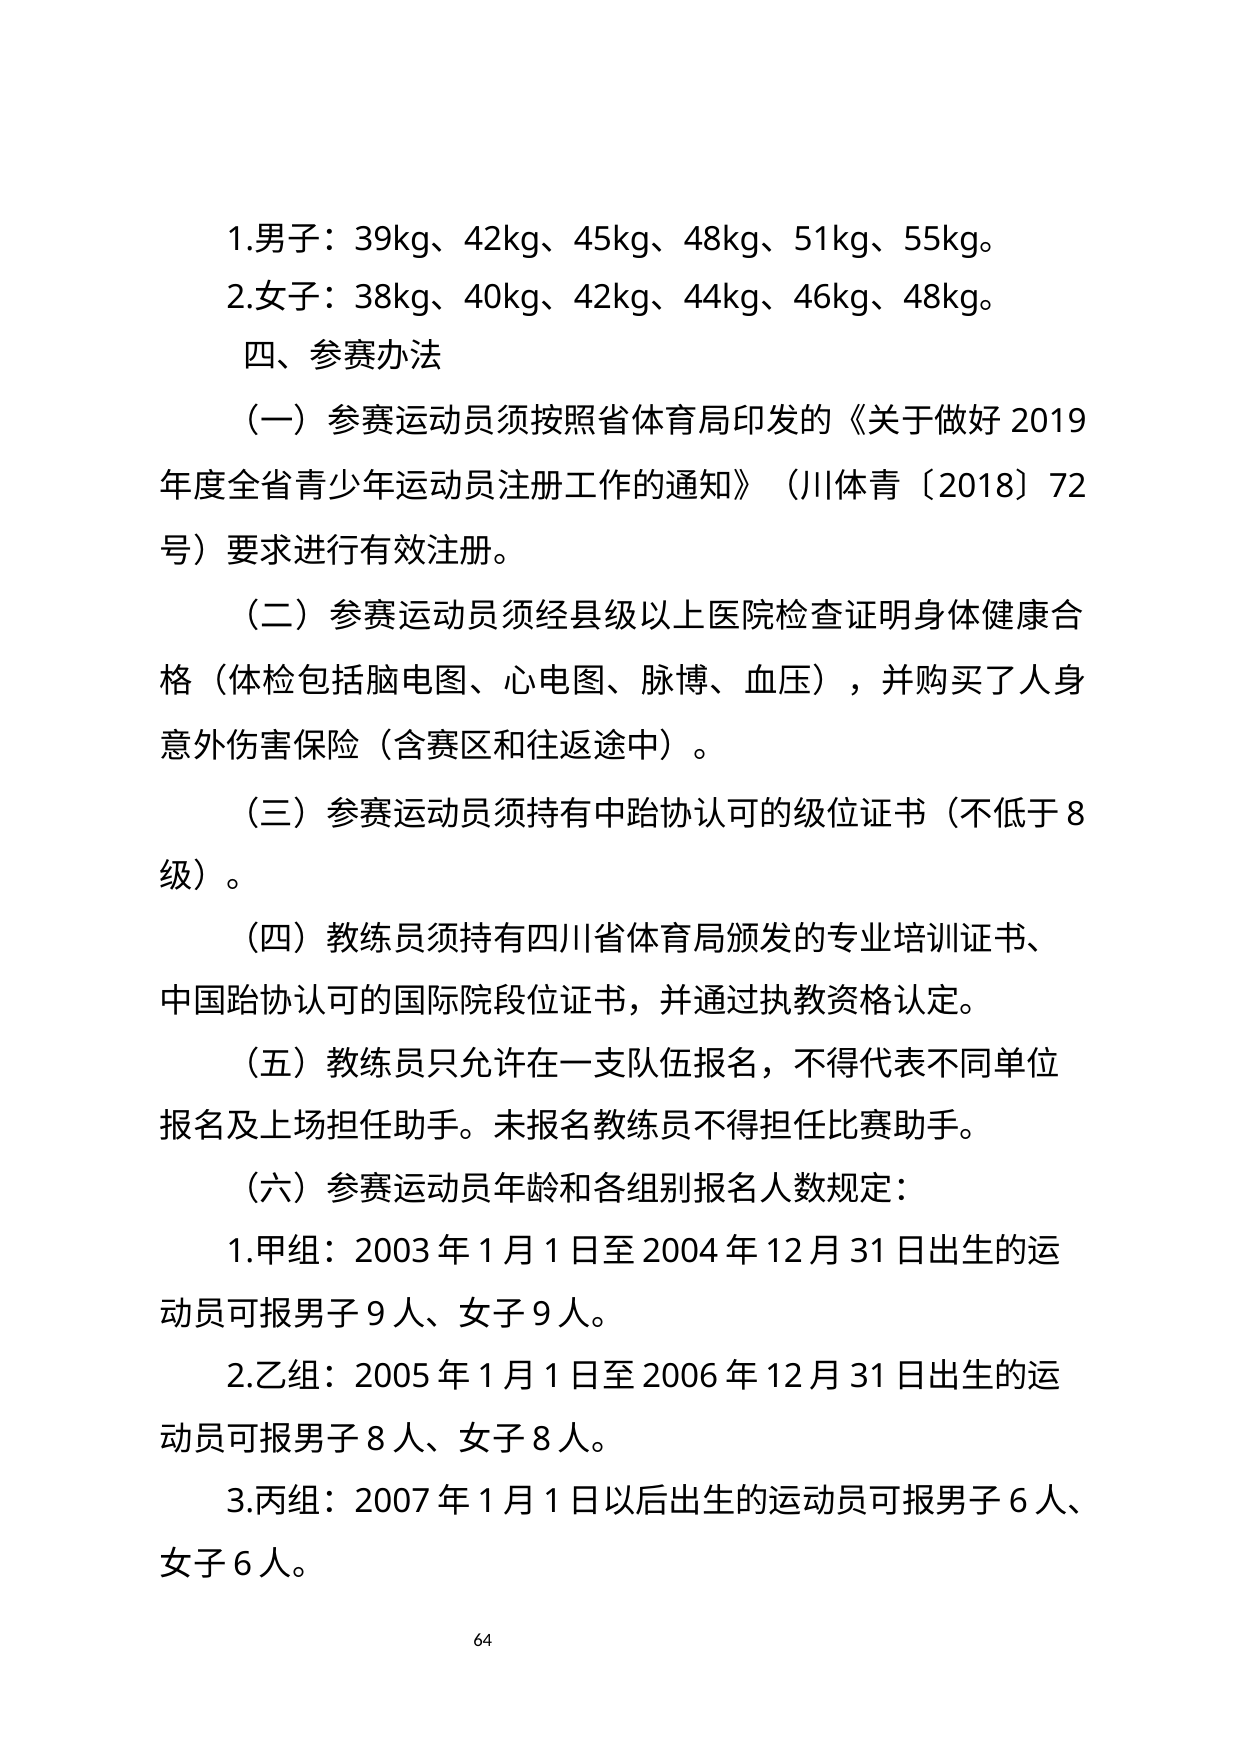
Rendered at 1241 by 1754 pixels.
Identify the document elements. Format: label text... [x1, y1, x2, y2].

text （二）参赛运动员须经县级以上医院检查证明身体健康合格（体检包括脑电图、心电图、脉博、血压），并购买了人身意外伤害保险（含赛区和往返途中）。 [159, 580, 1087, 775]
text （三）参赛运动员须持有中跆协认可的级位证书（不低于8级）。 [159, 775, 1087, 900]
text 四、参赛办法 [159, 320, 1087, 385]
text （六）参赛运动员年龄和各组别报名人数规定： [159, 1150, 1087, 1213]
text 2.女子：38kg、40kg、42kg、44kg、46kg、48kg。 [159, 262, 1087, 320]
text 1.甲组：2003年1月1日至2004年12月31日出生的运动员可报男子9人、女子9人。 [159, 1213, 1087, 1338]
text 1.男子：39kg、42kg、45kg、48kg、51kg、55kg。 [159, 204, 1087, 262]
text （四）教练员须持有四川省体育局颁发的专业培训证书、中国跆协认可的国际院段位证书，并通过执教资格认定。 [159, 900, 1087, 1025]
text 2.乙组：2005年1月1日至2006年12月31日出生的运动员可报男子8人、女子8人。 [159, 1338, 1087, 1463]
text 3.丙组：2007年1月1日以后出生的运动员可报男子6人、女子6人。 [159, 1463, 1087, 1588]
text （五）教练员只允许在一支队伍报名，不得代表不同单位报名及上场担任助手。未报名教练员不得担任比赛助手。 [159, 1025, 1087, 1150]
text （一）参赛运动员须按照省体育局印发的《关于做好2019年度全省青少年运动员注册工作的通知》（川体青〔2018〕72号）要求进行有效注册。 [159, 385, 1087, 580]
